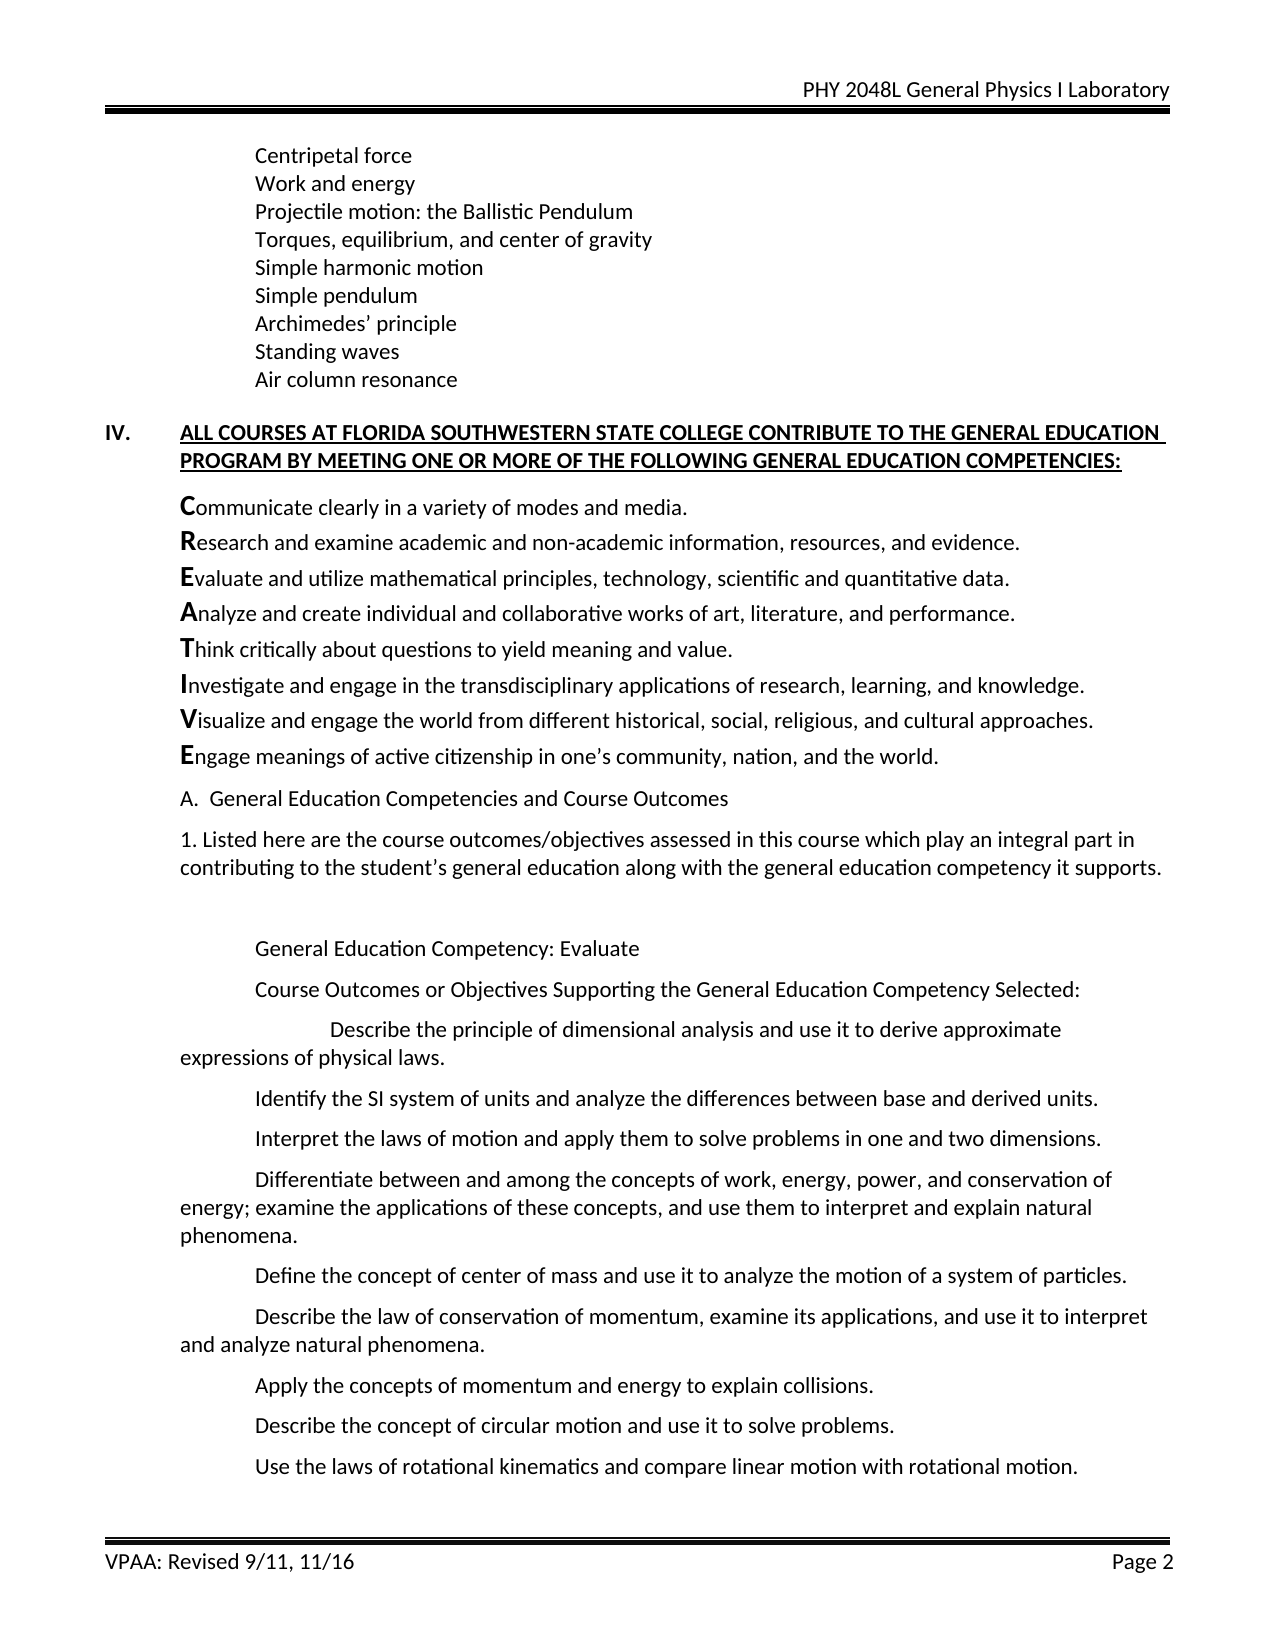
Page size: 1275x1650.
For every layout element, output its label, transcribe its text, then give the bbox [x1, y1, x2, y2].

text Air column resonance [180, 365, 1170, 393]
text Communicate clearly in a variety of modes and media. [180, 487, 1170, 522]
text Investigate and engage in the transdisciplinary applications of research, learning, and knowledge. [180, 665, 1170, 700]
text Simple harmonic motion [180, 253, 1170, 281]
text Course Outcomes or Objectives Supporting the General Education Competency Selected: [180, 975, 1170, 1003]
text Archimedes’ principle [180, 309, 1170, 337]
text Think critically about questions to yield meaning and value. [180, 629, 1170, 665]
text Projectile motion: the Ballistic Pendulum [180, 197, 1170, 225]
text Identify the SI system of units and analyze the differences between base and derived units. [180, 1084, 1170, 1112]
text General Education Competency: Evaluate [180, 934, 1170, 962]
text A. General Education Competencies and Course Outcomes [180, 784, 1170, 812]
text Work and energy [180, 169, 1170, 197]
text Visualize and engage the world from different historical, social, religious, and cultural approaches. [180, 700, 1170, 736]
subtitle ALL COURSES AT FLORIDA SOUTHWESTERN STATE COLLEGE CONTRIBUTE TO THE GENERAL EDUCATION PROGRAM BY MEETING ONE OR MORE OF THE FOLLOWING GENERAL EDUCATION COMPETENCIES: [105, 418, 1170, 474]
text Centripetal force [180, 141, 1170, 169]
text Describe the principle of dimensional analysis and use it to derive approximate expressions of physical laws. [180, 1016, 1170, 1072]
text Research and examine academic and non-academic information, resources, and evidence. [180, 522, 1170, 558]
text Torques, equilibrium, and center of gravity [180, 225, 1170, 253]
text Engage meanings of active citizenship in one’s community, nation, and the world. [180, 736, 1170, 772]
text 1. Listed here are the course outcomes/objectives assessed in this course which play an integral part in contributing to the student’s general education along with the general education competency it supports. [180, 825, 1170, 881]
text Describe the concept of circular motion and use it to solve problems. [180, 1411, 1170, 1439]
text Describe the law of conservation of momentum, examine its applications, and use it to interpret and analyze natural phenomena. [180, 1302, 1170, 1358]
text Use the laws of rotational kinematics and compare linear motion with rotational motion. [180, 1452, 1170, 1480]
text Analyze and create individual and collaborative works of art, literature, and performance. [180, 593, 1170, 629]
text Interpret the laws of motion and apply them to solve problems in one and two dimensions. [180, 1124, 1170, 1153]
text Simple pendulum [180, 281, 1170, 309]
text Evaluate and utilize mathematical principles, technology, scientific and quantitative data. [180, 558, 1170, 593]
text Standing waves [180, 337, 1170, 365]
text Define the concept of center of mass and use it to analyze the motion of a system of particles. [180, 1262, 1170, 1290]
text Apply the concepts of momentum and energy to explain collisions. [180, 1371, 1170, 1399]
text Differentiate between and among the concepts of work, energy, power, and conservation of energy; examine the applications of these concepts, and use them to interpret and explain natural phenomena. [180, 1165, 1170, 1249]
